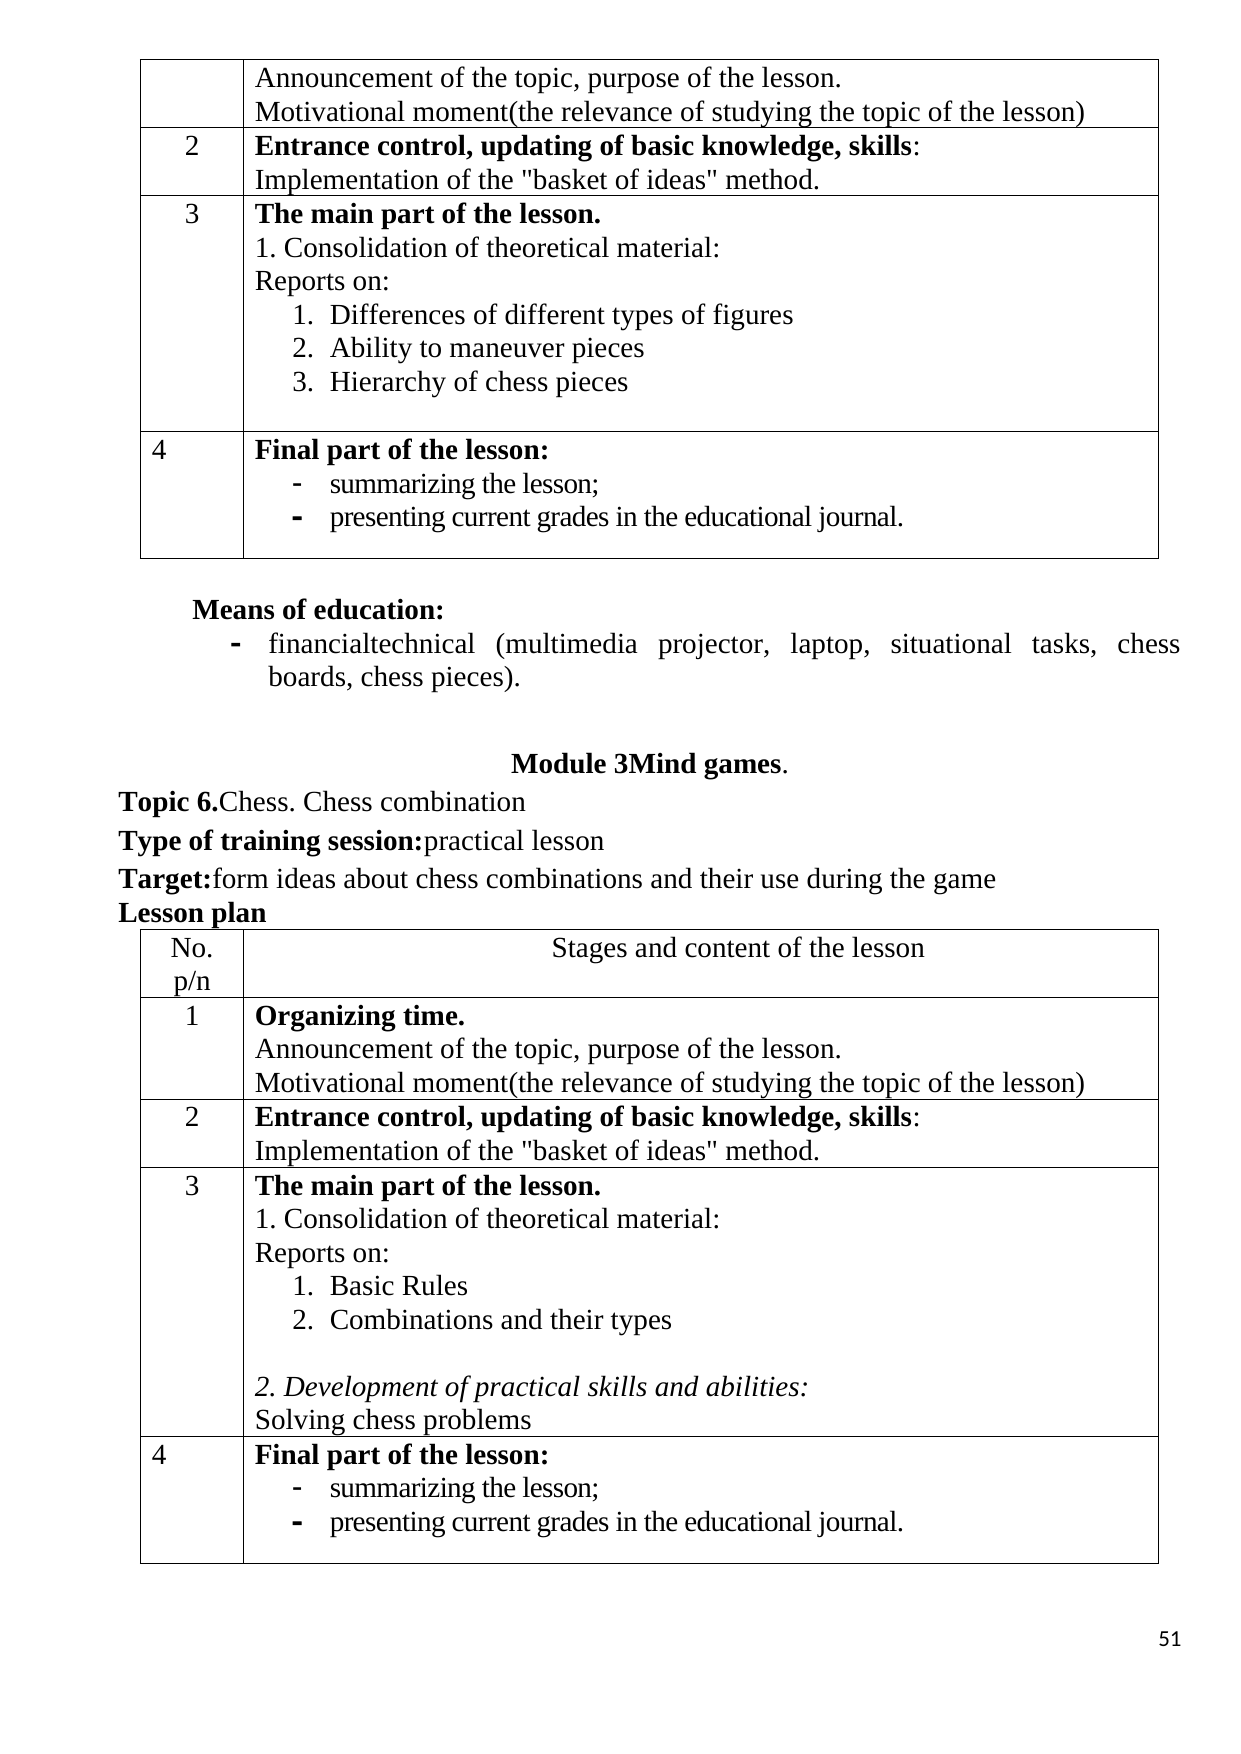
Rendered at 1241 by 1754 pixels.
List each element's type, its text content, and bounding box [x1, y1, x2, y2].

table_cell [244, 60, 1158, 127]
table_cell 1 [141, 998, 243, 1098]
table_cell Final part of the lesson: summarizing the lesson; presenting current grades in the educational journal. [244, 1437, 1158, 1563]
table_cell 2 [141, 128, 243, 195]
text Module 3Mind games. [118, 746, 1181, 779]
table_cell 3 [141, 1168, 243, 1436]
table_cell 2 [141, 1100, 243, 1167]
table_cell Entrance control, updating of basic knowledge, skills: Implementation of the "basket of ideas" method. [244, 1100, 1158, 1167]
text Type of training session:practical lesson [118, 823, 1181, 857]
table_cell The main part of the lesson. 1. Consolidation of theoretical material: Reports on: Differences of different types of figures Ability to maneuver pieces Hierarchy of chess pieces [244, 196, 1158, 431]
table_cell 4 [141, 432, 243, 558]
table_cell 3 [141, 196, 243, 431]
table_cell Entrance control, updating of basic knowledge, skills: Implementation of the "basket of ideas" method. [244, 128, 1158, 195]
text Topic 6.Chess. Chess combination [118, 784, 1181, 818]
text Target:form ideas about chess combinations and their use during the game [118, 862, 1181, 895]
table_cell The main part of the lesson. 1. Consolidation of theoretical material: Reports on: Basic Rules Combinations and their types 2. Development of practical skills and abilities: Solving chess problems [244, 1168, 1158, 1436]
text Lesson plan [118, 895, 1181, 929]
table_cell Organizing time. Announcement of the topic, purpose of the lesson. Motivational moment(the relevance of studying the topic of the lesson) [244, 998, 1158, 1098]
table_cell Final part of the lesson: summarizing the lesson; presenting current grades in the educational journal. [244, 432, 1158, 558]
table_cell 4 [141, 1437, 243, 1563]
list financialtechnical (multimedia projector, laptop, situational tasks, chess boards, chess pieces). [231, 626, 1181, 693]
table_header Stages and content of the lesson [244, 930, 1158, 997]
text Means of education: [118, 592, 1181, 626]
table_header No. p/n [141, 930, 243, 997]
table_cell 1 [141, 60, 243, 127]
